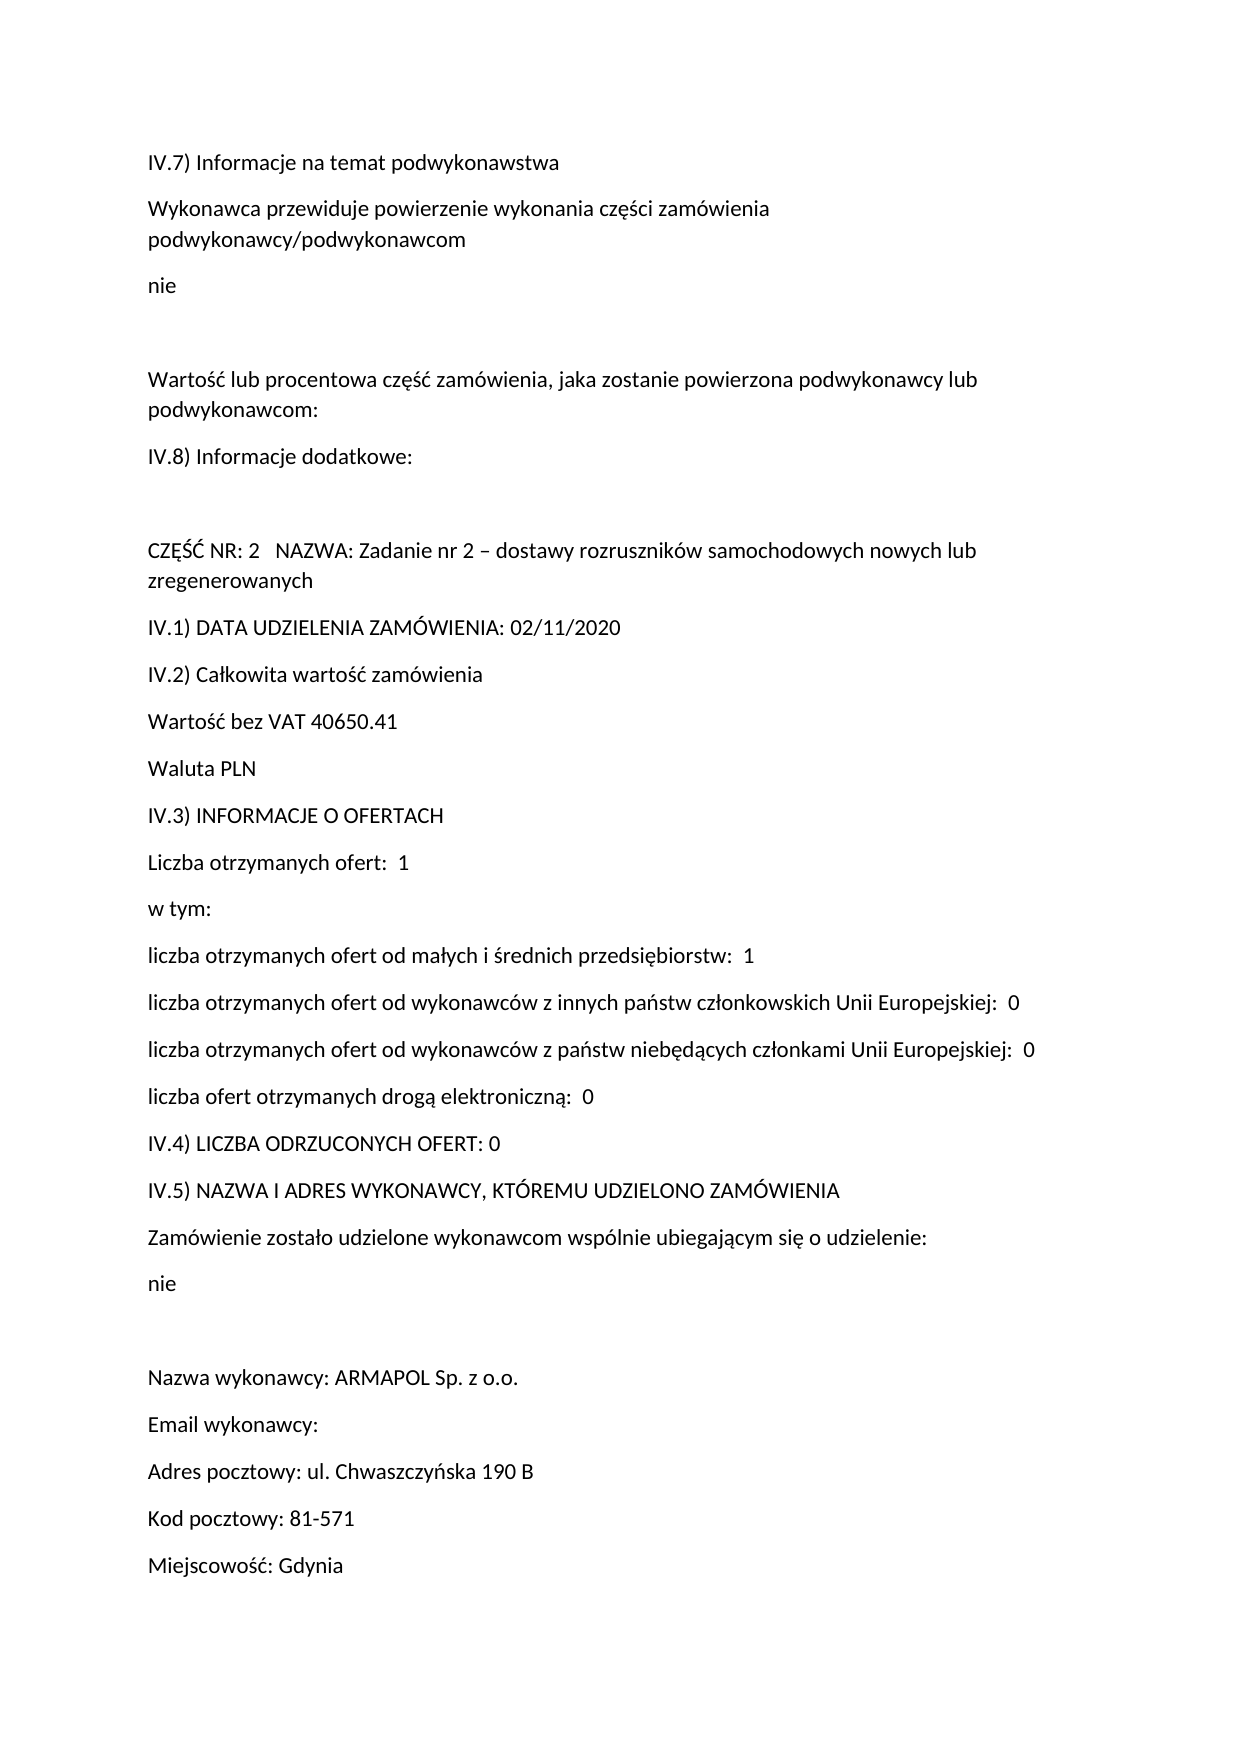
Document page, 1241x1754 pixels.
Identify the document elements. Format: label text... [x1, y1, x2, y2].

text IV.7) Informacje na temat podwykonawstwa [148, 148, 1093, 176]
text Liczba otrzymanych ofert: 1 [148, 848, 1093, 876]
text IV.8) Informacje dodatkowe: [148, 442, 1093, 470]
text Zamówienie zostało udzielone wykonawcom wspólnie ubiegającym się o udzielenie: [148, 1223, 1093, 1251]
text IV.2) Całkowita wartość zamówienia [148, 660, 1093, 688]
text liczba otrzymanych ofert od wykonawców z innych państw członkowskich Unii Europejskiej: 0 [148, 988, 1093, 1016]
text CZĘŚĆ NR: 2 NAZWA: Zadanie nr 2 – dostawy rozruszników samochodowych nowych lub zregenerowanych [148, 536, 1093, 594]
text liczba otrzymanych ofert od wykonawców z państw niebędących członkami Unii Europejskiej: 0 [148, 1035, 1093, 1063]
text liczba ofert otrzymanych drogą elektroniczną: 0 [148, 1082, 1093, 1110]
text liczba otrzymanych ofert od małych i średnich przedsiębiorstw: 1 [148, 941, 1093, 969]
text IV.5) NAZWA I ADRES WYKONAWCY, KTÓREMU UDZIELONO ZAMÓWIENIA [148, 1176, 1093, 1204]
text IV.1) DATA UDZIELENIA ZAMÓWIENIA: 02/11/2020 [148, 613, 1093, 641]
text Email wykonawcy: [148, 1410, 1093, 1438]
text IV.4) LICZBA ODRZUCONYCH OFERT: 0 [148, 1129, 1093, 1157]
text w tym: [148, 894, 1093, 922]
text IV.3) INFORMACJE O OFERTACH [148, 801, 1093, 829]
text Miejscowość: Gdynia [148, 1551, 1093, 1579]
text Wartość lub procentowa część zamówienia, jaka zostanie powierzona podwykonawcy lub podwykonawcom: [148, 365, 1093, 423]
text nie [148, 1269, 1093, 1297]
text Kod pocztowy: 81-571 [148, 1504, 1093, 1532]
text Waluta PLN [148, 754, 1093, 782]
text Nazwa wykonawcy: ARMAPOL Sp. z o.o. [148, 1363, 1093, 1391]
text nie [148, 272, 1093, 299]
text Adres pocztowy: ul. Chwaszczyńska 190 B [148, 1457, 1093, 1485]
text Wartość bez VAT 40650.41 [148, 707, 1093, 735]
text Wykonawca przewiduje powierzenie wykonania części zamówienia podwykonawcy/podwykonawcom [148, 194, 1093, 253]
